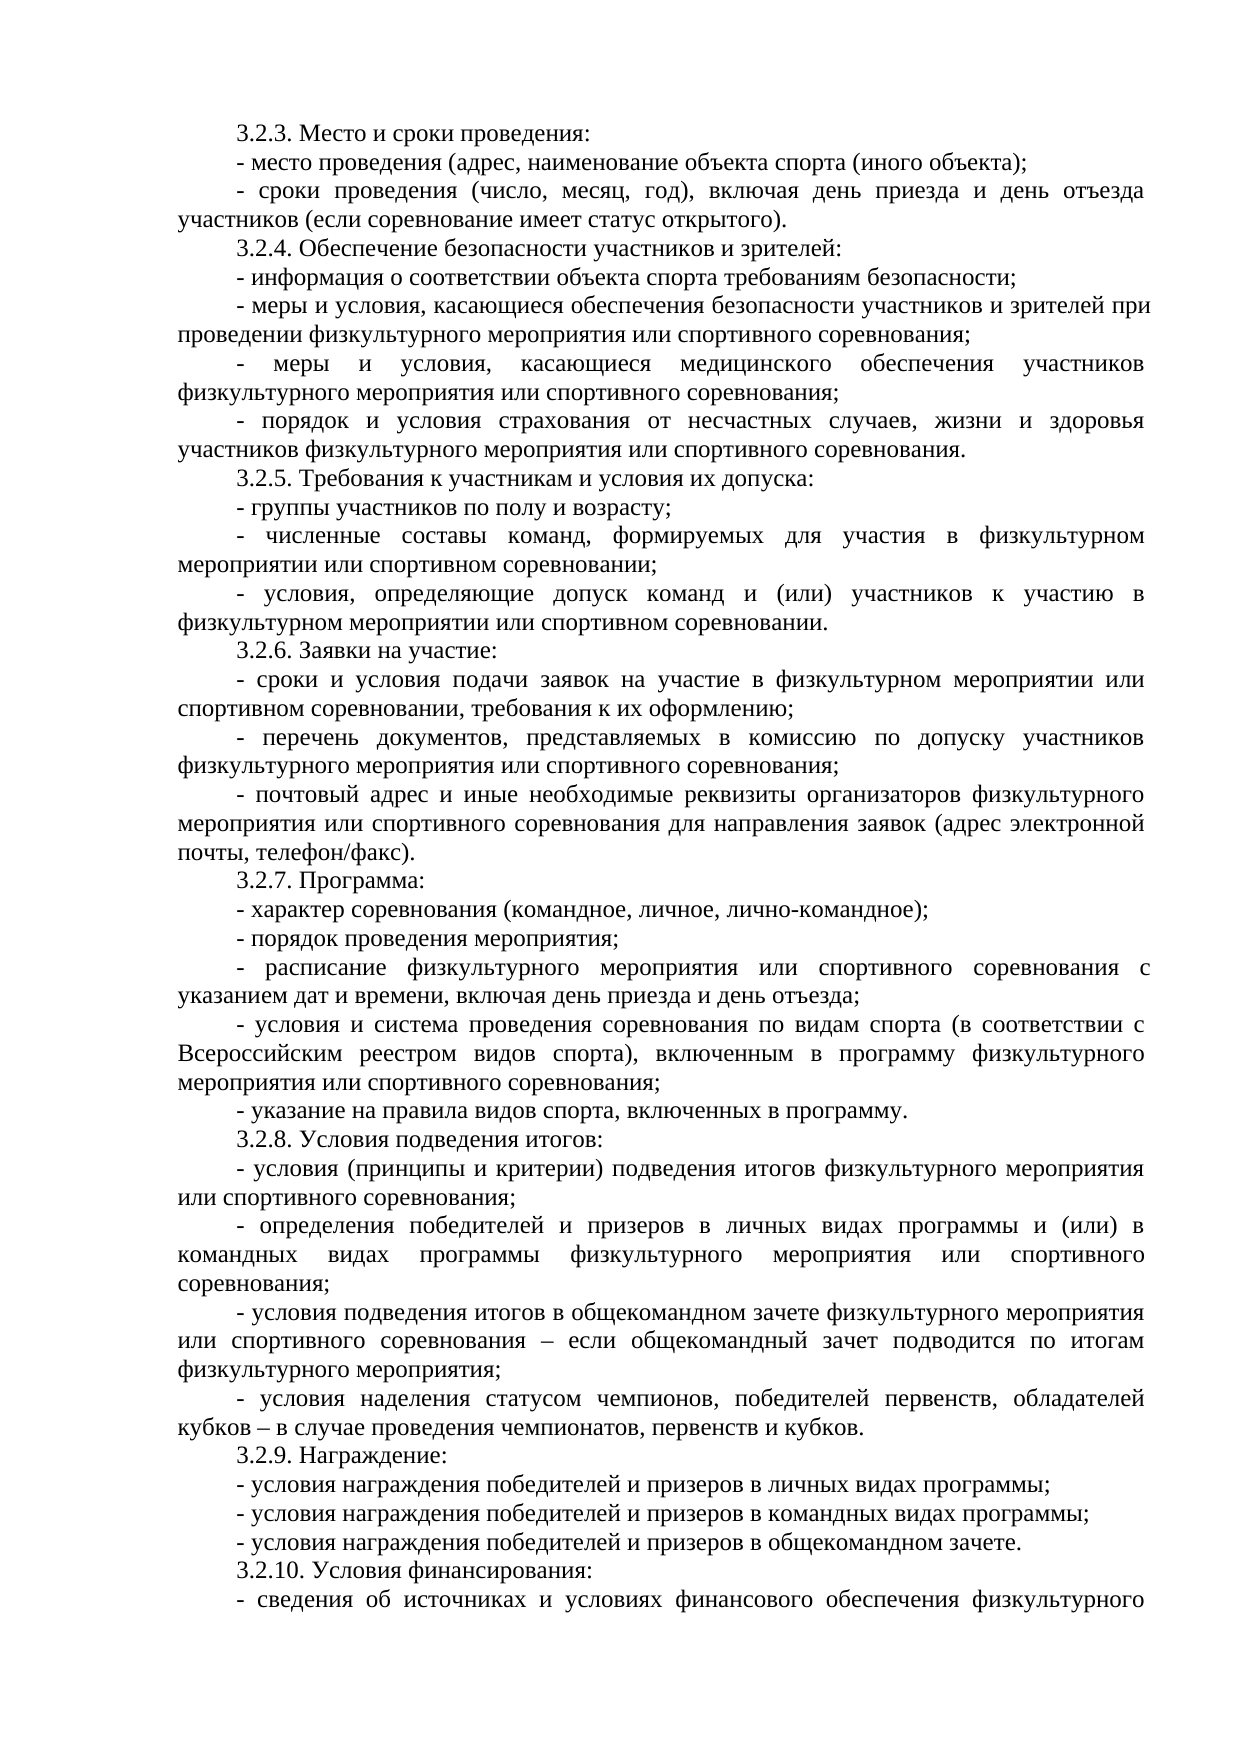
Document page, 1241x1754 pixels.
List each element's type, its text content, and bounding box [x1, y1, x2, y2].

text - условия (принципы и критерии) подведения итогов физкультурного мероприятия или спортивного соревнования; [177, 1153, 1145, 1211]
text - условия подведения итогов в общекомандном зачете физкультурного мероприятия или спортивного соревнования – если общекомандный зачет подводится по итогам физкультурного мероприятия; [177, 1297, 1145, 1383]
text - указание на правила видов спорта, включенных в программу. [177, 1096, 1145, 1124]
text 3.2.4. Обеспечение безопасности участников и зрителей: [177, 233, 1152, 262]
text - условия и система проведения соревнования по видам спорта (в соответствии с Всероссийским реестром видов спорта), включенным в программу физкультурного мероприятия или спортивного соревнования; [177, 1009, 1145, 1096]
text 3.2.9. Награждение: [177, 1441, 1145, 1469]
text - условия, определяющие допуск команд и (или) участников к участию в физкультурном мероприятии или спортивном соревновании. [177, 578, 1145, 636]
text 3.2.10. Условия финансирования: [177, 1556, 1145, 1584]
text - сроки проведения (число, месяц, год), включая день приезда и день отъезда участников (если соревнование имеет статус открытого). [177, 176, 1145, 233]
text - численные составы команд, формируемых для участия в физкультурном мероприятии или спортивном соревновании; [177, 521, 1145, 578]
text - группы участников по полу и возрасту; [177, 492, 1145, 521]
text - меры и условия, касающиеся обеспечения безопасности участников и зрителей при проведении физкультурного мероприятия или спортивного соревнования; [177, 291, 1152, 348]
text - меры и условия, касающиеся медицинского обеспечения участников физкультурного мероприятия или спортивного соревнования; [177, 348, 1145, 406]
text - почтовый адрес и иные необходимые реквизиты организаторов физкультурного мероприятия или спортивного соревнования для направления заявок (адрес электронной почты, телефон/факс). [177, 779, 1145, 866]
text - условия награждения победителей и призеров в общекомандном зачете. [177, 1527, 1145, 1556]
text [177, 1584, 1145, 1613]
text 3.2.8. Условия подведения итогов: [177, 1124, 1145, 1153]
text - перечень документов, представляемых в комиссию по допуску участников физкультурного мероприятия или спортивного соревнования; [177, 722, 1145, 779]
text - характер соревнования (командное, личное, лично-командное); [177, 894, 1145, 923]
text - условия награждения победителей и призеров в командных видах программы; [177, 1498, 1145, 1527]
text - условия наделения статусом чемпионов, победителей первенств, обладателей кубков – в случае проведения чемпионатов, первенств и кубков. [177, 1383, 1145, 1441]
text 3.2.5. Требования к участникам и условия их допуска: [177, 463, 1145, 492]
text - сроки и условия подачи заявок на участие в физкультурном мероприятии или спортивном соревновании, требования к их оформлению; [177, 664, 1145, 722]
text 3.2.3. Место и сроки проведения: [177, 118, 1152, 147]
text - расписание физкультурного мероприятия или спортивного соревнования с указанием дат и времени, включая день приезда и день отъезда; [177, 952, 1152, 1009]
text - информация о соответствии объекта спорта требованиям безопасности; [177, 262, 1152, 291]
text - порядок проведения мероприятия; [177, 923, 1145, 952]
text - определения победителей и призеров в личных видах программы и (или) в командных видах программы физкультурного мероприятия или спортивного соревнования; [177, 1211, 1145, 1297]
text 3.2.6. Заявки на участие: [177, 636, 1145, 664]
text 3.2.7. Программа: [177, 866, 1145, 894]
text - порядок и условия страхования от несчастных случаев, жизни и здоровья участников физкультурного мероприятия или спортивного соревнования. [177, 406, 1145, 463]
text - условия награждения победителей и призеров в личных видах программы; [177, 1469, 1145, 1498]
text - место проведения (адрес, наименование объекта спорта (иного объекта); [177, 147, 1152, 176]
